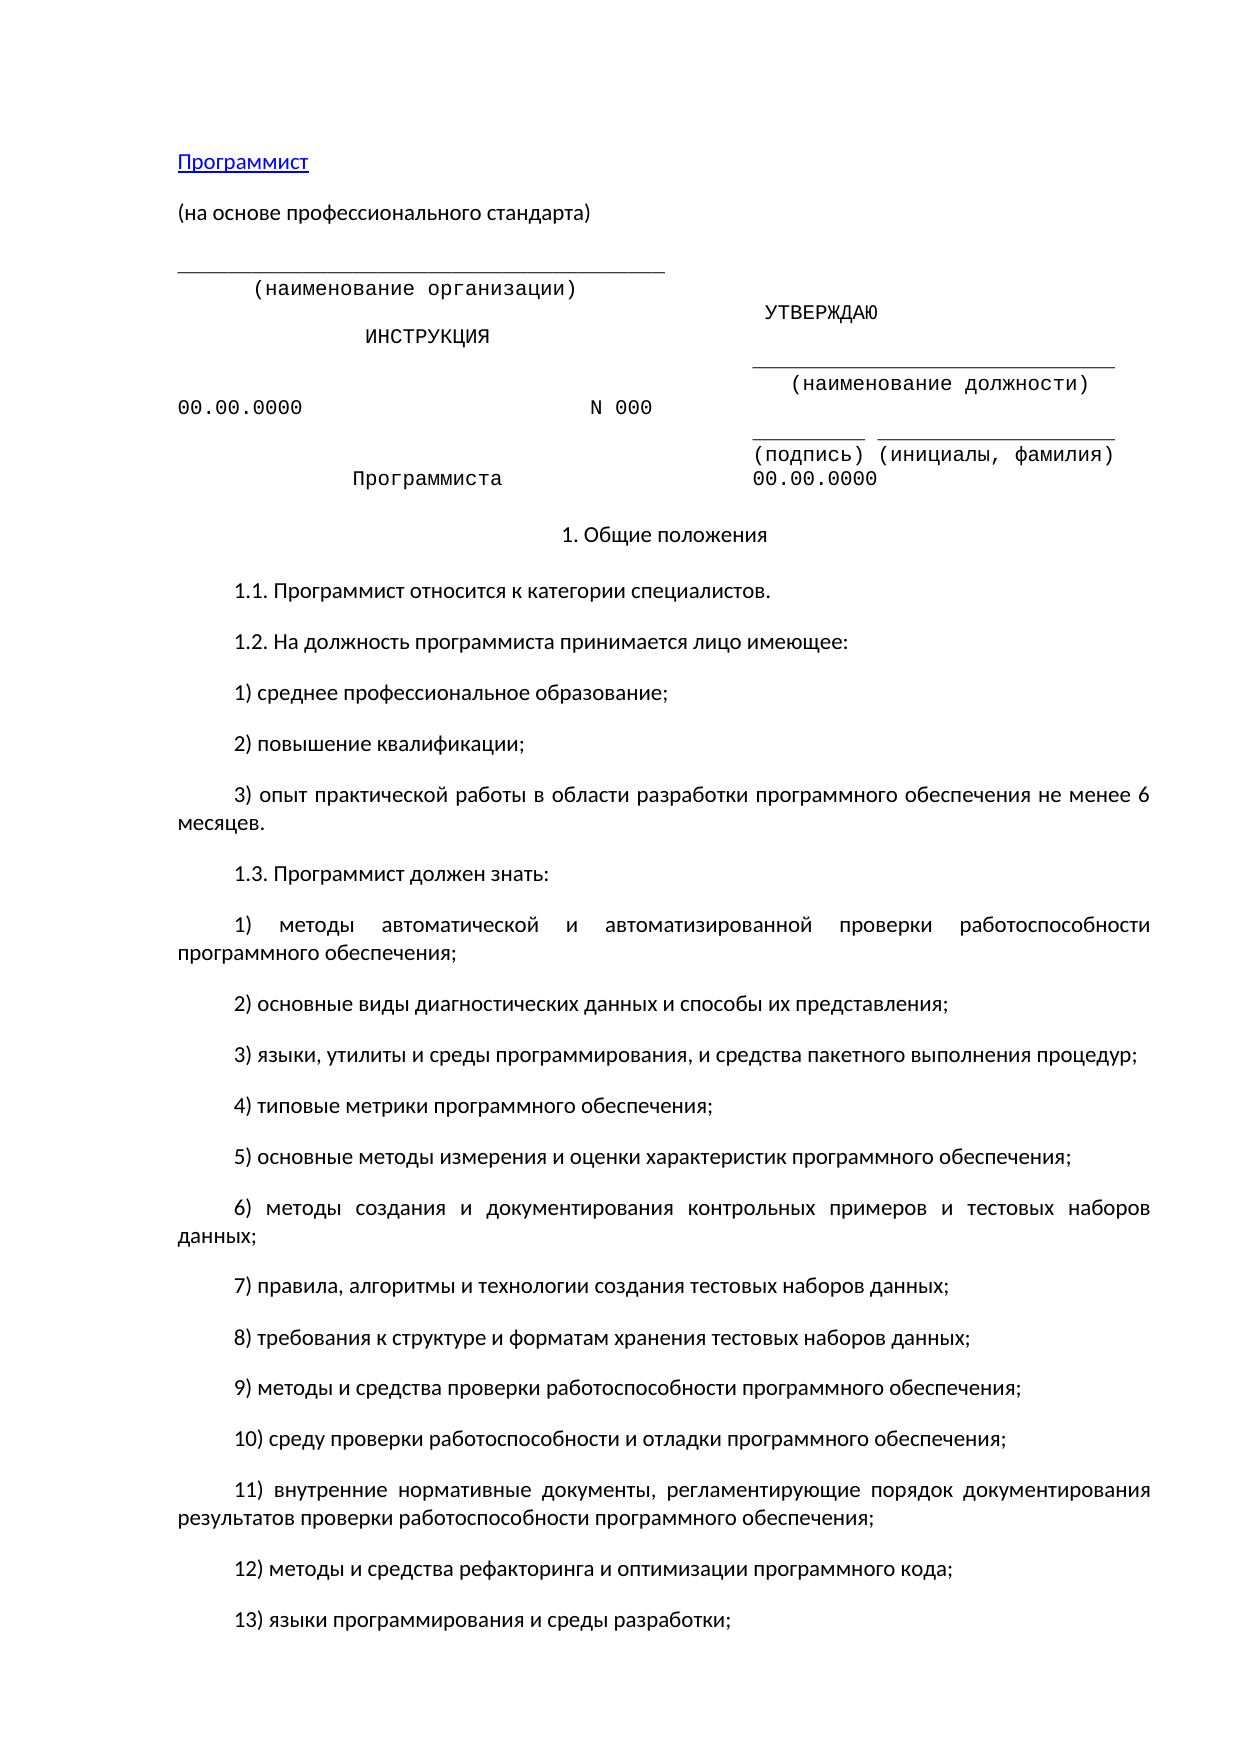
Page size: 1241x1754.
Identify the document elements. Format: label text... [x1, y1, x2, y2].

text _________ ___________________ [177, 421, 1152, 444]
text 5) основные методы измерения и оценки характеристик программного обеспечения; [177, 1142, 1152, 1170]
text 1.3. Программист должен знать: [177, 859, 1152, 887]
text 7) правила, алгоритмы и технологии создания тестовых наборов данных; [177, 1272, 1152, 1300]
text (наименование должности) [177, 373, 1152, 397]
text 11) внутренние нормативные документы, регламентирующие порядок документирования результатов проверки работоспособности программного обеспечения; [177, 1475, 1152, 1531]
text 9) методы и средства проверки работоспособности программного обеспечения; [177, 1373, 1152, 1402]
text 00.00.0000 N 000 [177, 397, 1152, 421]
text 12) методы и средства рефакторинга и оптимизации программного кода; [177, 1554, 1152, 1582]
text 4) типовые метрики программного обеспечения; [177, 1091, 1152, 1119]
text 2) основные виды диагностических данных и способы их представления; [177, 989, 1152, 1017]
text 1) среднее профессиональное образование; [177, 678, 1152, 706]
text 1.2. На должность программиста принимается лицо имеющее: [177, 627, 1152, 655]
text 2) повышение квалификации; [177, 729, 1152, 757]
text _______________________________________ [177, 254, 1152, 278]
text 6) методы создания и документирования контрольных примеров и тестовых наборов данных; [177, 1193, 1152, 1249]
text _____________________________ [177, 349, 1152, 373]
text УТВЕРЖДАЮ [177, 302, 1152, 326]
text 8) требования к структуре и форматам хранения тестовых наборов данных; [177, 1323, 1152, 1351]
text 13) языки программирования и среды разработки; [177, 1605, 1152, 1633]
text (на основе профессионального стандарта) [177, 198, 1152, 226]
text ИНСТРУКЦИЯ [177, 326, 1152, 349]
text 1.1. Программист относится к категории специалистов. [177, 576, 1152, 604]
text (подпись) (инициалы, фамилия) [177, 444, 1152, 468]
text 10) среду проверки работоспособности и отладки программного обеспечения; [177, 1424, 1152, 1452]
text (наименование организации) [177, 278, 1152, 302]
text 3) языки, утилиты и среды программирования, и средства пакетного выполнения процедур; [177, 1040, 1152, 1068]
text Программиста 00.00.0000 [177, 468, 1152, 492]
text 3) опыт практической работы в области разработки программного обеспечения не менее 6 месяцев. [177, 780, 1152, 836]
text 1. Общие положения [177, 520, 1152, 548]
text 1) методы автоматической и автоматизированной проверки работоспособности программного обеспечения; [177, 910, 1152, 966]
text Программист [177, 147, 1152, 175]
